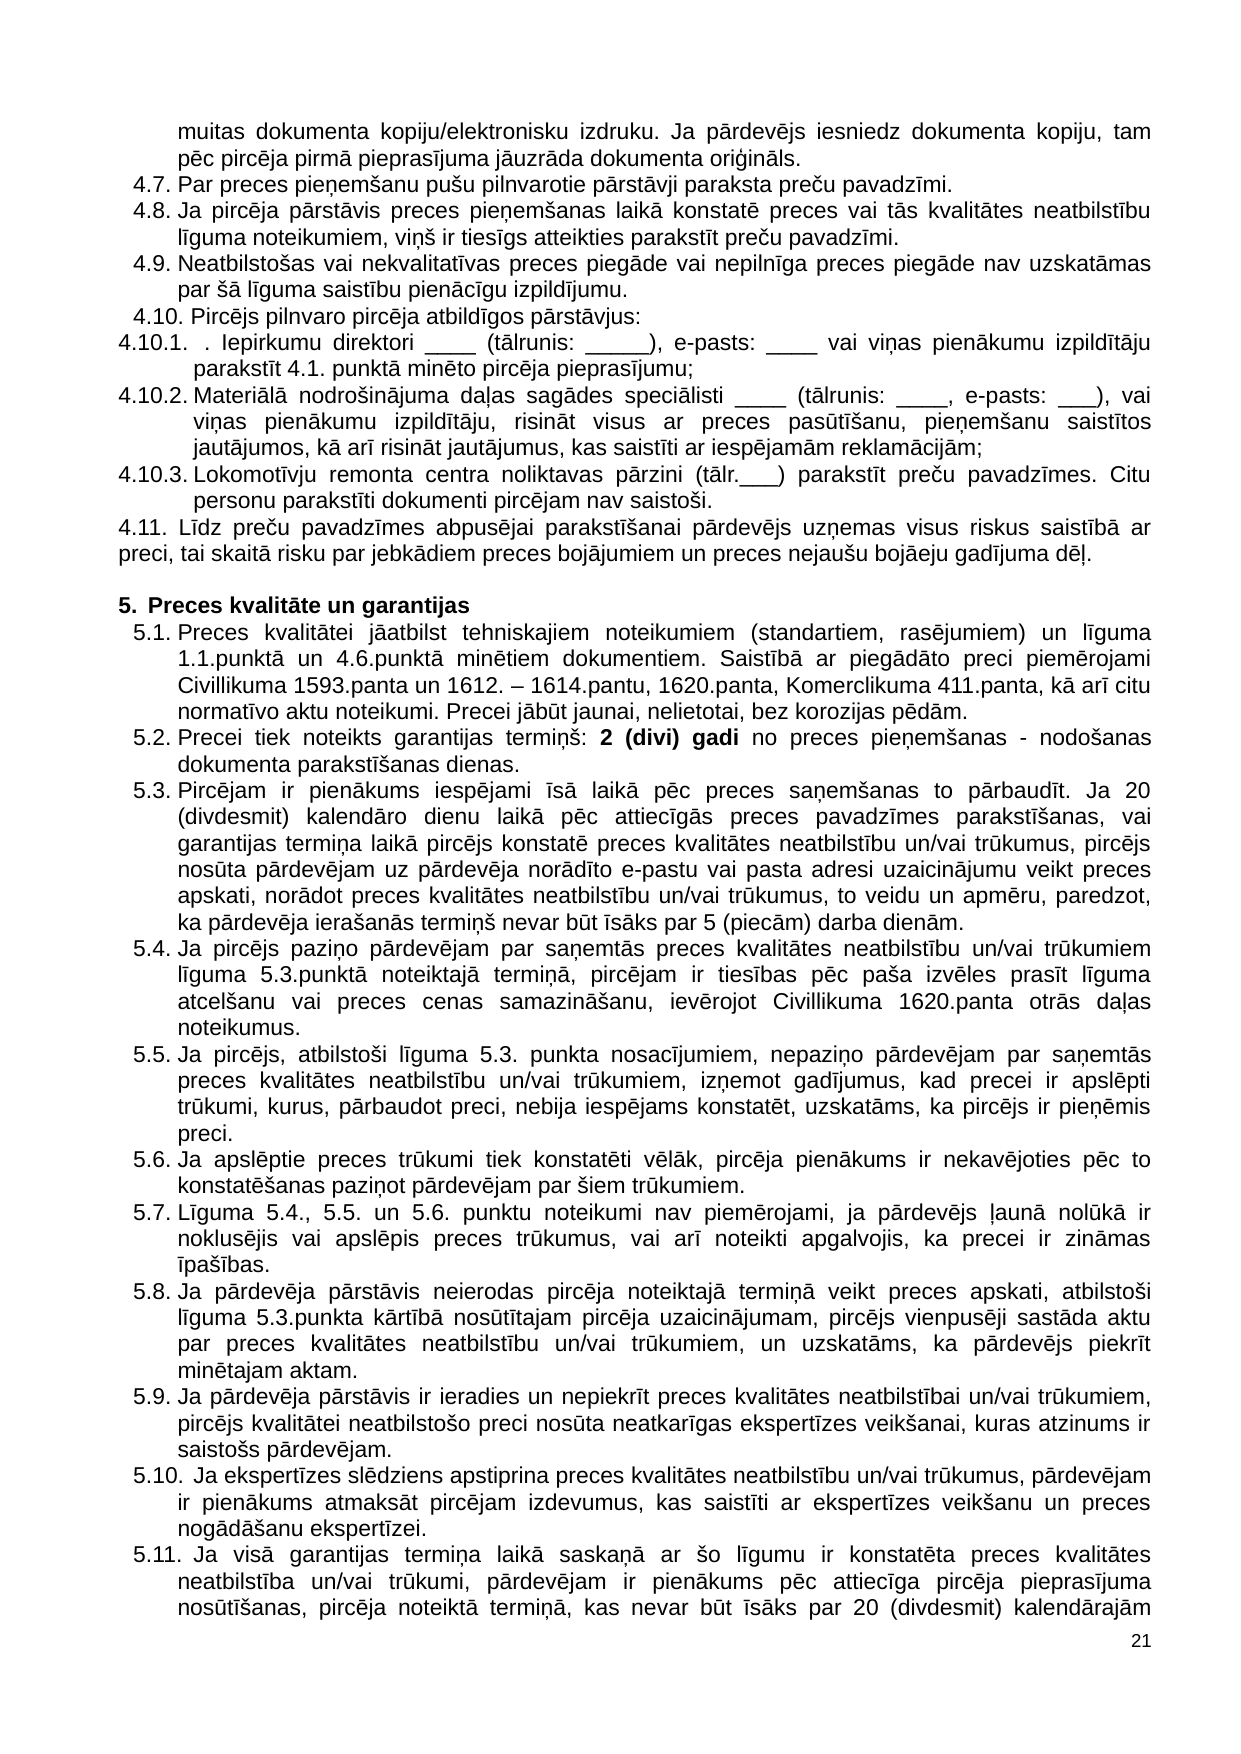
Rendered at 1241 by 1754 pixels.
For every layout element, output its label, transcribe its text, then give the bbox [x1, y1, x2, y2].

text 4.9. Neatbilstošas vai nekvalitatīvas preces piegāde vai nepilnīga preces piegāde nav uzskatāmas par šā līguma saistību pienācīgu izpildījumu. [133, 250, 1152, 303]
text 4.11. Līdz preču pavadzīmes abpusējai parakstīšanai pārdevējs uzņemas visus riskus saistībā ar preci, tai skaitā risku par jebkādiem preces bojājumiem un preces nejaušu bojāeju gadījuma dēļ. [118, 513, 1152, 566]
list Lokomotīvju remonta centra noliktavas pārzini (tālr.___) parakstīt preču pavadzīmes. Citu personu parakstīti dokumenti pircējam nav saistoši. [118, 461, 1152, 513]
text 5.3. Pircējam ir pienākums iespējami īsā laikā pēc preces saņemšanas to pārbaudīt. Ja 20 (divdesmit) kalendāro dienu laikā pēc attiecīgās preces pavadzīmes parakstīšanas, vai garantijas termiņa laikā pircējs konstatē preces kvalitātes neatbilstību un/vai trūkumus, pircējs nosūta pārdevējam uz pārdevēja norādīto e-pastu vai pasta adresi uzaicinājumu veikt preces apskati, norādot preces kvalitātes neatbilstību un/vai trūkumus, to veidu un apmēru, paredzot, ka pārdevēja ierašanās termiņš nevar būt īsāks par 5 (piecām) darba dienām. [133, 777, 1152, 935]
text 4.8. Ja pircēja pārstāvis preces pieņemšanas laikā konstatē preces vai tās kvalitātes neatbilstību līguma noteikumiem, viņš ir tiesīgs atteikties parakstīt preču pavadzīmi. [133, 197, 1152, 250]
text 5.7. Līguma 5.4., 5.5. un 5.6. punktu noteikumi nav piemērojami, ja pārdevējs ļaunā nolūkā ir noklusējis vai apslēpis preces trūkumus, vai arī noteikti apgalvojis, ka precei ir zināmas īpašības. [133, 1199, 1152, 1278]
text 5.6. Ja apslēptie preces trūkumi tiek konstatēti vēlāk, pircēja pienākums ir nekavējoties pēc to konstatēšanas paziņot pārdevējam par šiem trūkumiem. [133, 1146, 1152, 1199]
text 5.4. Ja pircējs paziņo pārdevējam par saņemtās preces kvalitātes neatbilstību un/vai trūkumiem līguma 5.3.punktā noteiktajā termiņā, pircējam ir tiesības pēc paša izvēles prasīt līguma atcelšanu vai preces cenas samazināšanu, ievērojot Civillikuma 1620.panta otrās daļas noteikumus. [133, 935, 1152, 1041]
text 5.2. Precei tiek noteikts garantijas termiņš: 2 (divi) gadi no preces pieņemšanas - nodošanas dokumenta parakstīšanas dienas. [133, 724, 1152, 777]
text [133, 1541, 1152, 1620]
text 5.8. Ja pārdevēja pārstāvis neierodas pircēja noteiktajā termiņā veikt preces apskati, atbilstoši līguma 5.3.punkta kārtībā nosūtītajam pircēja uzaicinājumam, pircējs vienpusēji sastāda aktu par preces kvalitātes neatbilstību un/vai trūkumiem, un uzskatāms, ka pārdevējs piekrīt minētajam aktam. [133, 1278, 1152, 1383]
list Materiālā nodrošinājuma daļas sagādes speciālisti ____ (tālrunis: ____, e-pasts: ___), vai viņas pienākumu izpildītāju, risināt visus ar preces pasūtīšanu, pieņemšanu saistītos jautājumos, kā arī risināt jautājumus, kas saistīti ar iespējamām reklamācijām; [118, 382, 1152, 461]
text 4.7. Par preces pieņemšanu pušu pilnvarotie pārstāvji paraksta preču pavadzīmi. [133, 171, 1152, 197]
text 5.1. Preces kvalitātei jāatbilst tehniskajiem noteikumiem (standartiem, rasējumiem) un līguma 1.1.punktā un 4.6.punktā minētiem dokumentiem. Saistībā ar piegādāto preci piemērojami Civillikuma 1593.panta un 1612. – 1614.pantu, 1620.panta, Komerclikuma 411.panta, kā arī citu normatīvo aktu noteikumi. Precei jābūt jaunai, nelietotai, bez korozijas pēdām. [133, 619, 1152, 724]
text 5.10. Ja ekspertīzes slēdziens apstiprina preces kvalitātes neatbilstību un/vai trūkumus, pārdevējam ir pienākums atmaksāt pircējam izdevumus, kas saistīti ar ekspertīzes veikšanu un preces nogādāšanu ekspertīzei. [133, 1462, 1152, 1541]
text 4.10. Pircējs pilnvaro pircēja atbildīgos pārstāvjus: [133, 303, 1152, 329]
text 5.9. Ja pārdevēja pārstāvis ir ieradies un nepiekrīt preces kvalitātes neatbilstībai un/vai trūkumiem, pircējs kvalitātei neatbilstošo preci nosūta neatkarīgas ekspertīzes veikšanai, kuras atzinums ir saistošs pārdevējam. [133, 1383, 1152, 1462]
text 5. Preces kvalitāte un garantijas [118, 592, 1152, 619]
text 5.5. Ja pircējs, atbilstoši līguma 5.3. punkta nosacījumiem, nepaziņo pārdevējam par saņemtās preces kvalitātes neatbilstību un/vai trūkumiem, izņemot gadījumus, kad precei ir apslēpti trūkumi, kurus, pārbaudot preci, nebija iespējams konstatēt, uzskatāms, ka pircējs ir pieņēmis preci. [133, 1041, 1152, 1146]
list . Iepirkumu direktori ____ (tālrunis: _____), e-pasts: ____ vai viņas pienākumu izpildītāju parakstīt 4.1. punktā minēto pircēja pieprasījumu; [118, 329, 1152, 382]
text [133, 118, 1152, 171]
